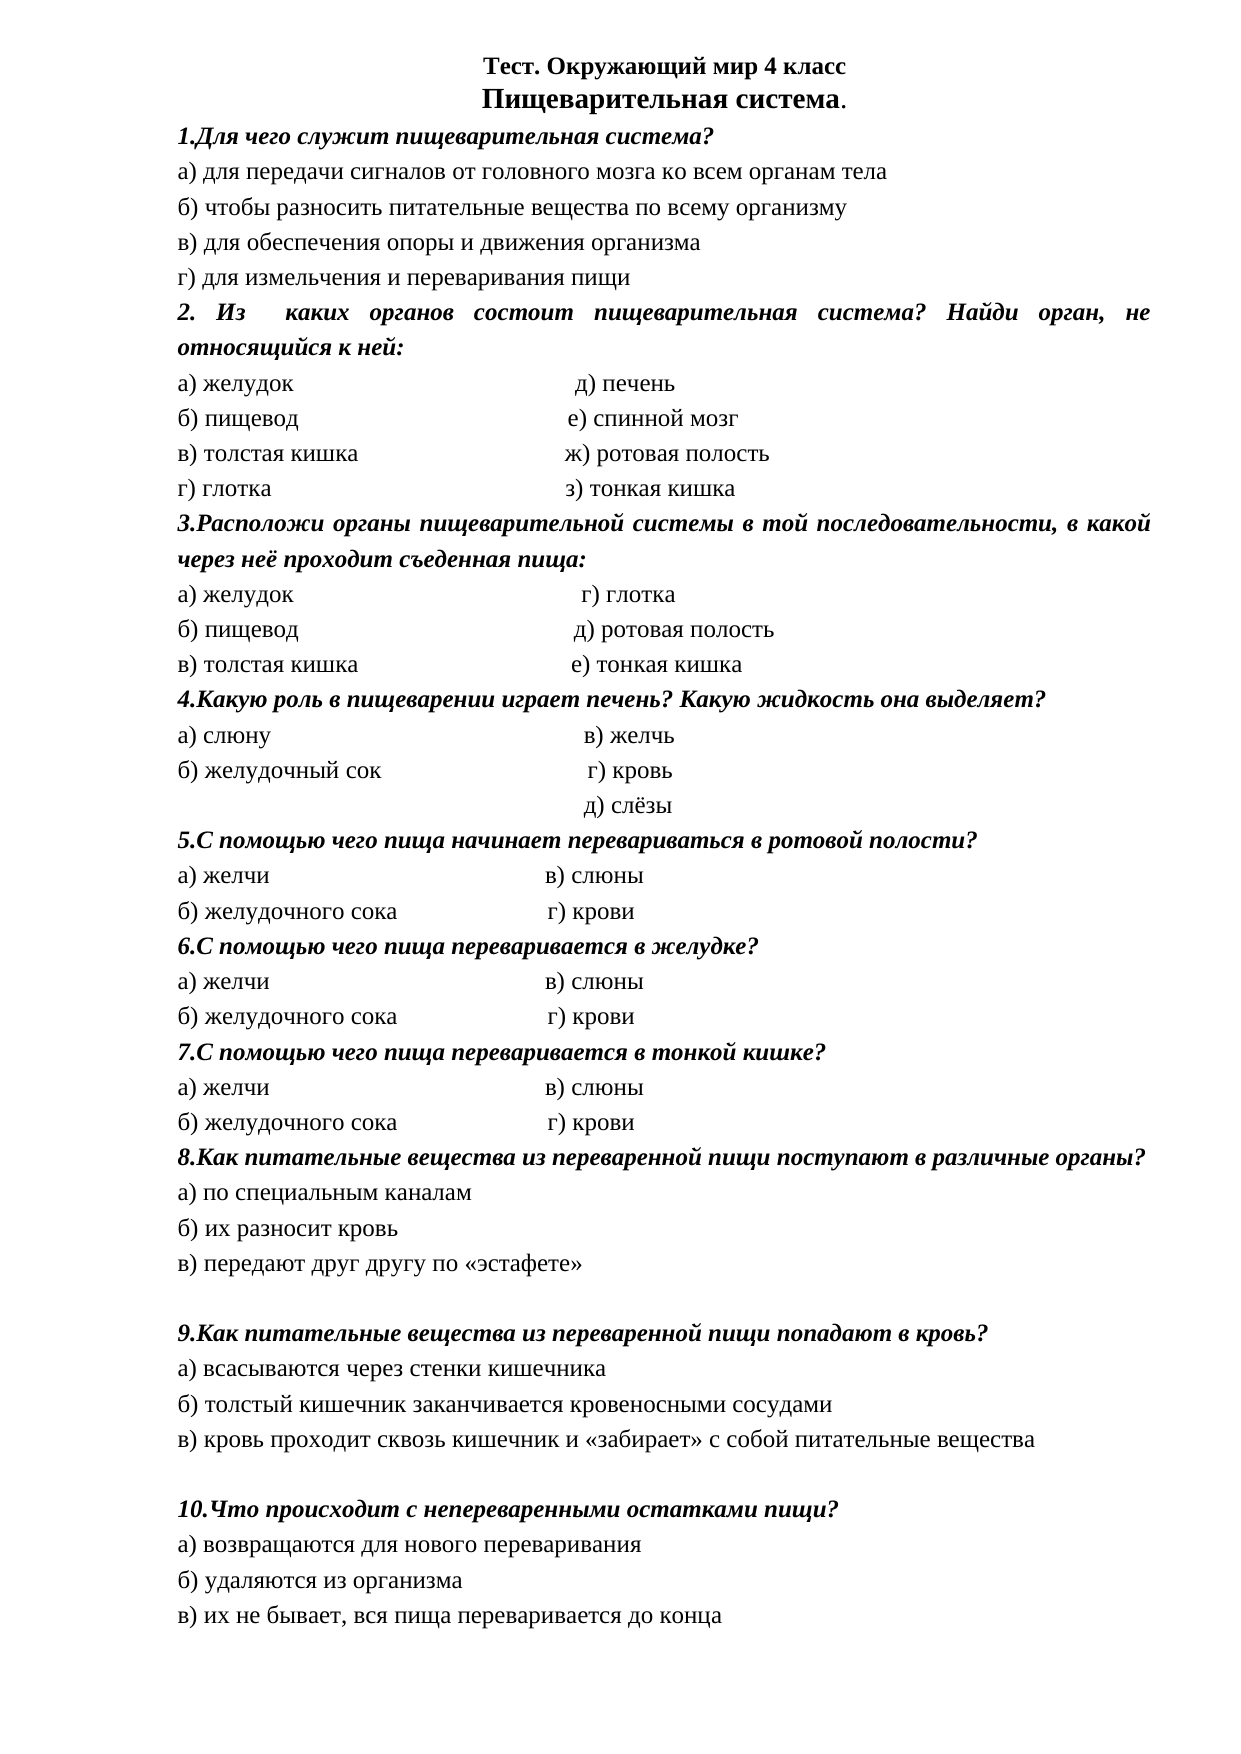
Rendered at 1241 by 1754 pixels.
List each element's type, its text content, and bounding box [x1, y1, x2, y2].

text а) по специальным каналам [177, 1171, 1152, 1206]
text 7.С помощью чего пища переваривается в тонкой кишке? [177, 1030, 1152, 1065]
text в) толстая кишка ж) ротовая полость [177, 432, 1152, 467]
text 5.С помощью чего пища начинает перевариваться в ротовой полости? [177, 819, 1152, 854]
text 4.Какую роль в пищеварении играет печень? Какую жидкость она выделяет? [177, 678, 1152, 713]
text г) для измельчения и переваривания пищи [177, 256, 1152, 291]
text 1.Для чего служит пищеварительная система? [177, 115, 1152, 150]
text а) желудок д) печень [177, 361, 1152, 396]
text б) желудочного сока г) крови [177, 995, 1152, 1030]
text а) слюну в) желчь [177, 713, 1152, 748]
text 9.Как питательные вещества из переваренной пищи попадают в кровь? [177, 1312, 1152, 1347]
text б) желудочного сока г) крови [177, 1101, 1152, 1136]
text а) желчи в) слюны [177, 1065, 1152, 1101]
text б) желудочного сока г) крови [177, 889, 1152, 924]
text в) кровь проходит сквозь кишечник и «забирает» с собой питательные вещества [177, 1417, 1152, 1453]
text б) их разносит кровь [177, 1206, 1152, 1241]
text б) желудочный сок г) кровь [177, 748, 1152, 784]
text б) чтобы разносить питательные вещества по всему организму [177, 185, 1152, 220]
text 8.Как питательные вещества из переваренной пищи поступают в различные органы? [177, 1136, 1152, 1171]
text а) желудок г) глотка [177, 572, 1152, 608]
text 3.Расположи органы пищеварительной системы в той последовательности, в какой через неё проходит съеденная пища: [177, 502, 1152, 572]
text д) слёзы [177, 784, 1152, 819]
text а) желчи в) слюны [177, 854, 1152, 889]
text в) передают друг другу по «эстафете» [177, 1241, 1152, 1277]
text а) возвращаются для нового переваривания [177, 1523, 1152, 1558]
text б) пищевод д) ротовая полость [177, 608, 1152, 643]
text 10.Что происходит с непереваренными остатками пищи? [177, 1488, 1152, 1523]
text 6.С помощью чего пища переваривается в желудке? [177, 924, 1152, 960]
text б) удаляются из организма [177, 1558, 1152, 1593]
text в) толстая кишка е) тонкая кишка [177, 643, 1152, 678]
text б) толстый кишечник заканчивается кровеносными сосудами [177, 1382, 1152, 1417]
text Пищеварительная система. [177, 79, 1152, 115]
text а) желчи в) слюны [177, 960, 1152, 995]
text в) их не бывает, вся пища переваривается до конца [177, 1593, 1152, 1629]
text а) для передачи сигналов от головного мозга ко всем органам тела [177, 150, 1152, 185]
text Тест. Окружающий мир 4 класс [177, 44, 1152, 79]
text в) для обеспечения опоры и движения организма [177, 220, 1152, 256]
text 2. Из каких органов состоит пищеварительная система? Найди орган, не относящийся к ней: [177, 291, 1152, 361]
text б) пищевод е) спинной мозг [177, 396, 1152, 432]
text г) глотка з) тонкая кишка [177, 467, 1152, 502]
text а) всасываются через стенки кишечника [177, 1347, 1152, 1382]
